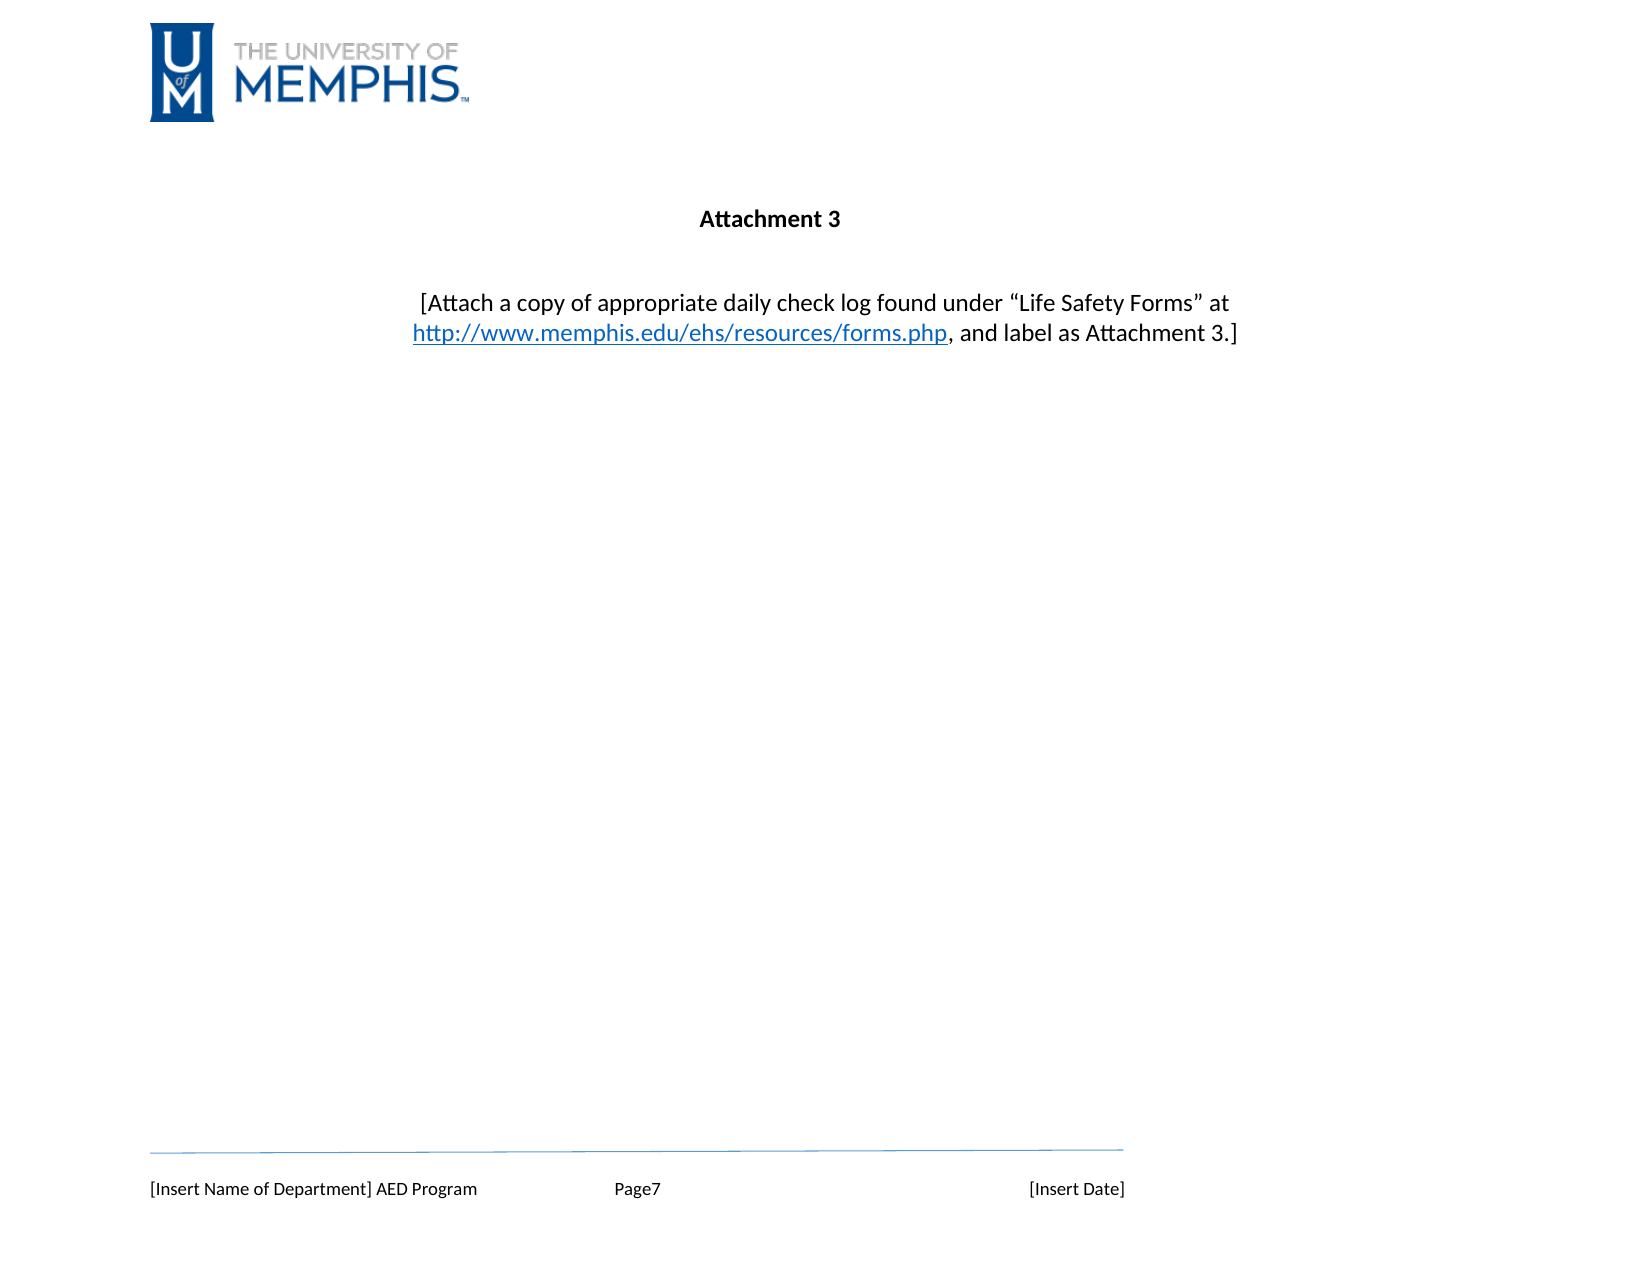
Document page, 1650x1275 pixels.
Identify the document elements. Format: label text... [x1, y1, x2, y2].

picture [150, 23, 469, 122]
text [Attach a copy of appropriate daily check log found under “Life Safety Forms” at http://www.memphis.edu/ehs/resources/forms.php, and label as Attachment 3.] [150, 287, 1500, 348]
